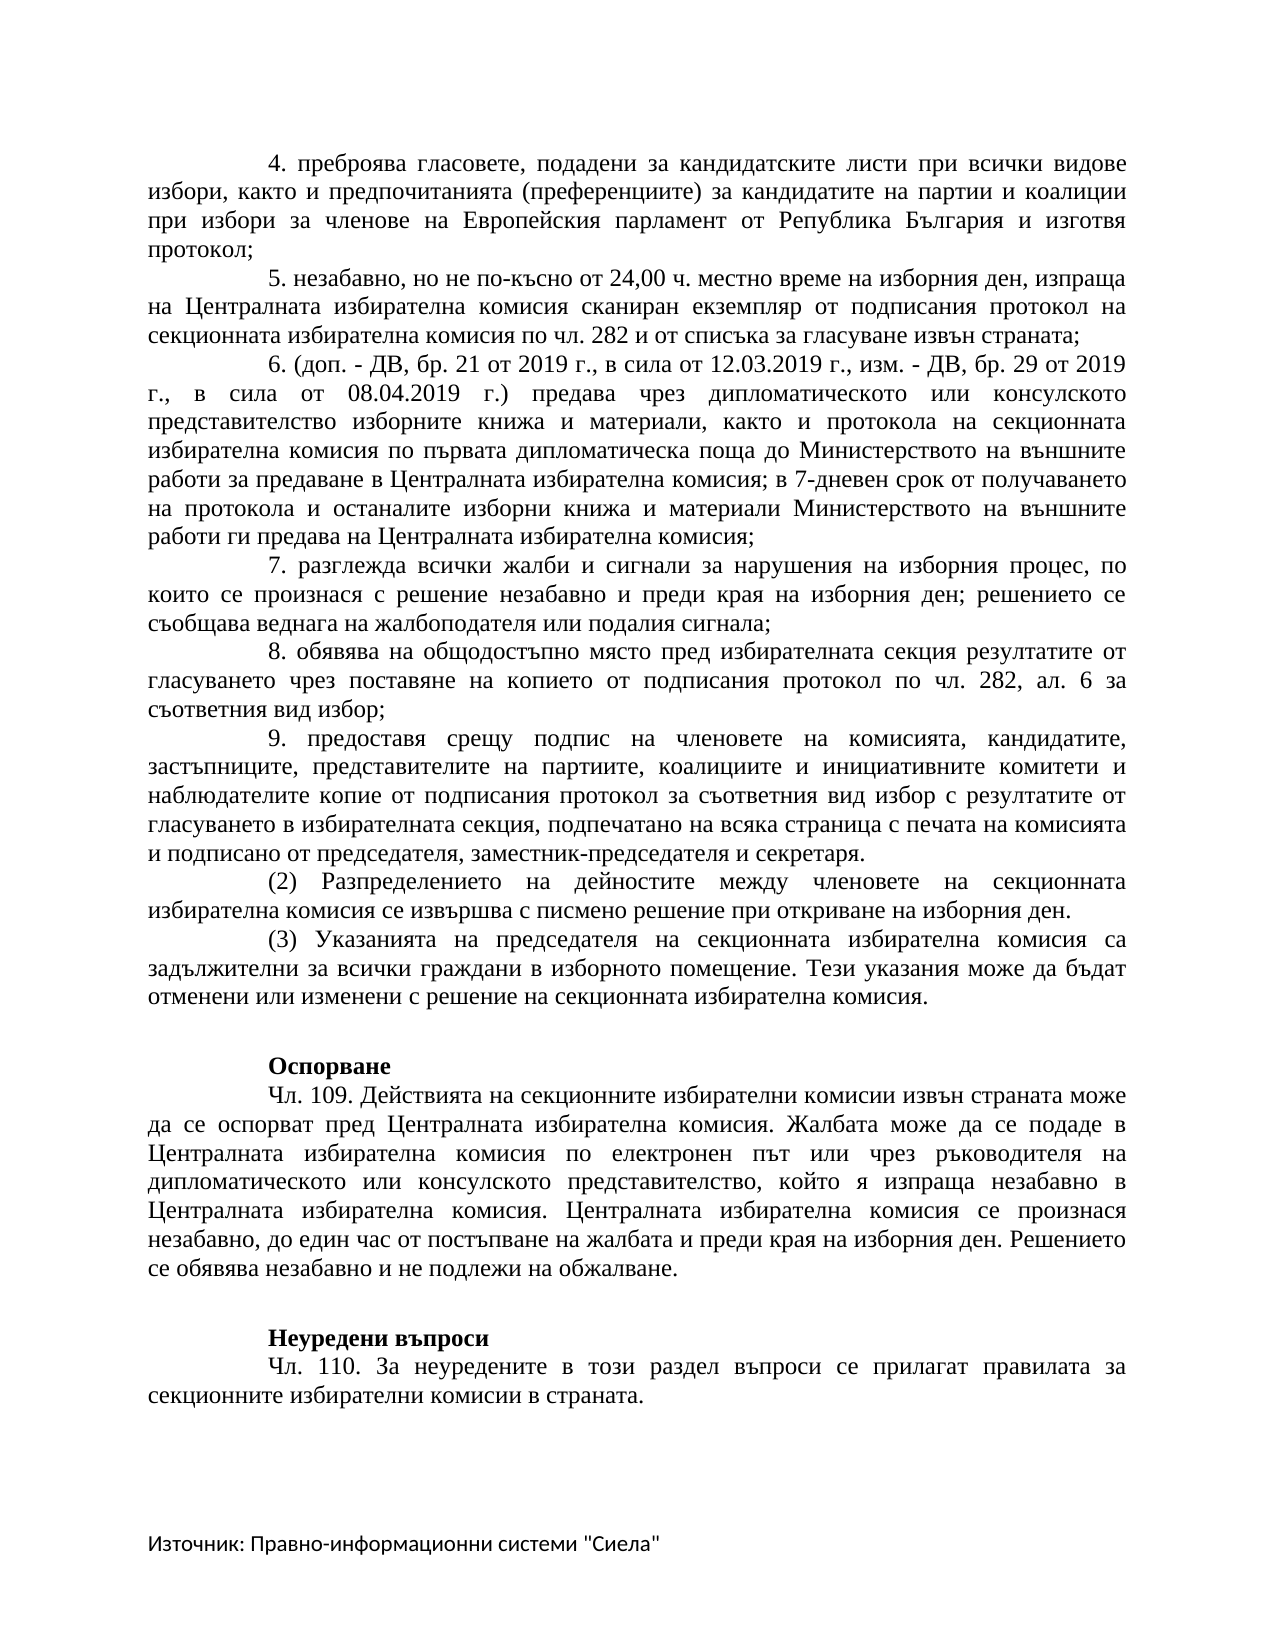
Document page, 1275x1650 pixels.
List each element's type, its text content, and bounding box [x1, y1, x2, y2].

text (2) Разпределението на дейностите между членовете на секционната избирателна комисия се извършва с писмено решение при откриване на изборния ден. [148, 866, 1127, 924]
text 8. обявява на общодостъпно място пред избирателната секция резултатите от гласуването чрез поставяне на копието от подписания протокол по чл. 282, ал. 6 за съответния вид избор; [148, 636, 1127, 723]
text 7. разглежда всички жалби и сигнали за нарушения на изборния процес, по които се произнася с решение незабавно и преди края на изборния ден; решението се съобщава веднага на жалбоподателя или подалия сигнала; [148, 550, 1127, 636]
text (3) Указанията на председателя на секционната избирателна комисия са задължителни за всички граждани в изборното помещение. Тези указания може да бъдат отменени или изменени с решение на секционната избирателна комисия. [148, 924, 1127, 1010]
text 9. предоставя срещу подпис на членовете на комисията, кандидатите, застъпниците, представителите на партиите, коалициите и инициативните комитети и наблюдателите копие от подписания протокол за съответния вид избор с резултатите от гласуването в избирателната секция, подпечатано на всяка страница с печата на комисията и подписано от председателя, заместник-председателя и секретаря. [148, 723, 1127, 866]
text 4. преброява гласовете, подадени за кандидатските листи при всички видове избори, както и предпочитанията (преференциите) за кандидатите на партии и коалиции при избори за членове на Европейския парламент от Република България и изготвя протокол; [148, 148, 1127, 263]
text 6. (доп. - ДВ, бр. 21 от 2019 г., в сила от 12.03.2019 г., изм. - ДВ, бр. 29 от 2019 г., в сила от 08.04.2019 г.) предава чрез дипломатическото или консулското представителство изборните книжа и материали, както и протокола на секционната избирателна комисия по първата дипломатическа поща до Министерството на външните работи за предаване в Централната избирателна комисия; в 7-дневен срок от получаването на протокола и останалите изборни книжа и материали Министерството на външните работи ги предава на Централната избирателна комисия; [148, 349, 1127, 550]
text Оспорване [148, 1051, 1127, 1080]
text 5. незабавно, но не по-късно от 24,00 ч. местно време на изборния ден, изпраща на Централната избирателна комисия сканиран екземпляр от подписания протокол на секционната избирателна комисия по чл. 282 и от списъка за гласуване извън страната; [148, 263, 1127, 349]
text Чл. 110. За неуредените в този раздел въпроси се прилагат правилата за секционните избирателни комисии в страната. [148, 1351, 1127, 1409]
text Чл. 109. Действията на секционните избирателни комисии извън страната може да се оспорват пред Централната избирателна комисия. Жалбата може да се подаде в Централната избирателна комисия по електронен път или чрез ръководителя на дипломатическото или консулското представителство, който я изпраща незабавно в Централната избирателна комисия. Централната избирателна комисия се произнася незабавно, до един час от постъпване на жалбата и преди края на изборния ден. Решението се обявява незабавно и не подлежи на обжалване. [148, 1080, 1127, 1281]
text Неуредени въпроси [148, 1323, 1127, 1351]
